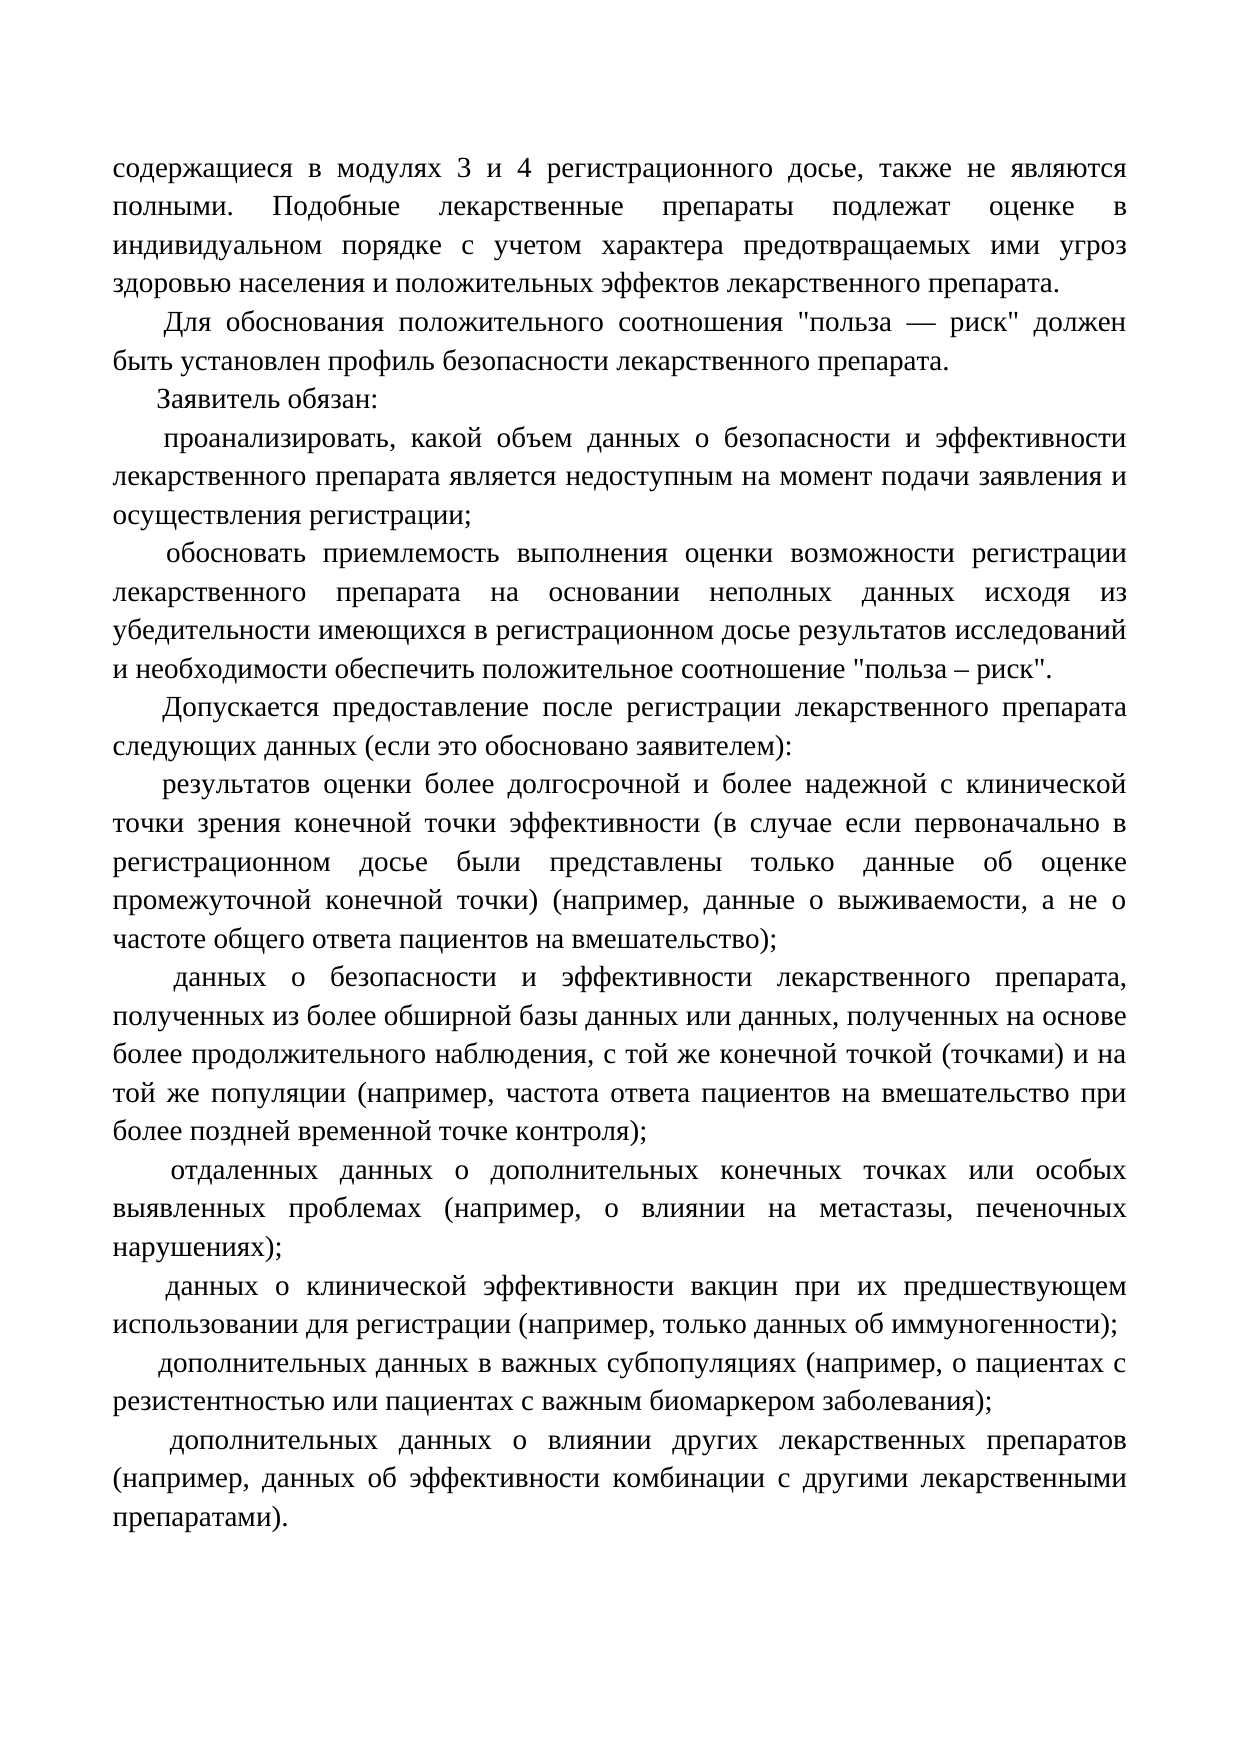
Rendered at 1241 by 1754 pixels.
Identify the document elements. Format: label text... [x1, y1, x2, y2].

text Допускается предоставление после регистрации лекарственного препарата следующих данных (если это обосновано заявителем): [112, 689, 1128, 762]
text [112, 150, 1128, 299]
text результатов оценки более долгосрочной и более надежной с клинической точки зрения конечной точки эффективности (в случае если первоначально в регистрационном досье были представлены только данные об оценке промежуточной конечной точки) (например, данные о выживаемости, а не о частоте общего ответа пациентов на вмешательство); [112, 767, 1128, 954]
text данных о клинической эффективности вакцин при их предшествующем использовании для регистрации (например, только данных об иммуногенности); [112, 1268, 1128, 1340]
text обосновать приемлемость выполнения оценки возможности регистрации лекарственного препарата на основании неполных данных исходя из убедительности имеющихся в регистрационном досье результатов исследований и необходимости обеспечить положительное соотношение "польза – риск". [112, 535, 1128, 684]
text дополнительных данных о влиянии других лекарственных препаратов (например, данных об эффективности комбинации с другими лекарственными препаратами). [112, 1422, 1128, 1532]
text Заявитель обязан: [112, 381, 1128, 415]
text данных о безопасности и эффективности лекарственного препарата, полученных из более обширной базы данных или данных, полученных на основе более продолжительного наблюдения, с той же конечной точкой (точками) и на той же популяции (например, частота ответа пациентов на вмешательство при более поздней временной точке контроля); [112, 959, 1128, 1147]
text проанализировать, какой объем данных о безопасности и эффективности лекарственного препарата является недоступным на момент подачи заявления и осуществления регистрации; [112, 420, 1128, 530]
text дополнительных данных в важных субпопуляциях (например, о пациентах с резистентностью или пациентах с важным биомаркером заболевания); [112, 1345, 1128, 1417]
text отдаленных данных о дополнительных конечных точках или особых выявленных проблемах (например, о влиянии на метастазы, печеночных нарушениях); [112, 1152, 1128, 1263]
text Для обоснования положительного соотношения "польза — риск" должен быть установлен профиль безопасности лекарственного препарата. [112, 304, 1128, 376]
